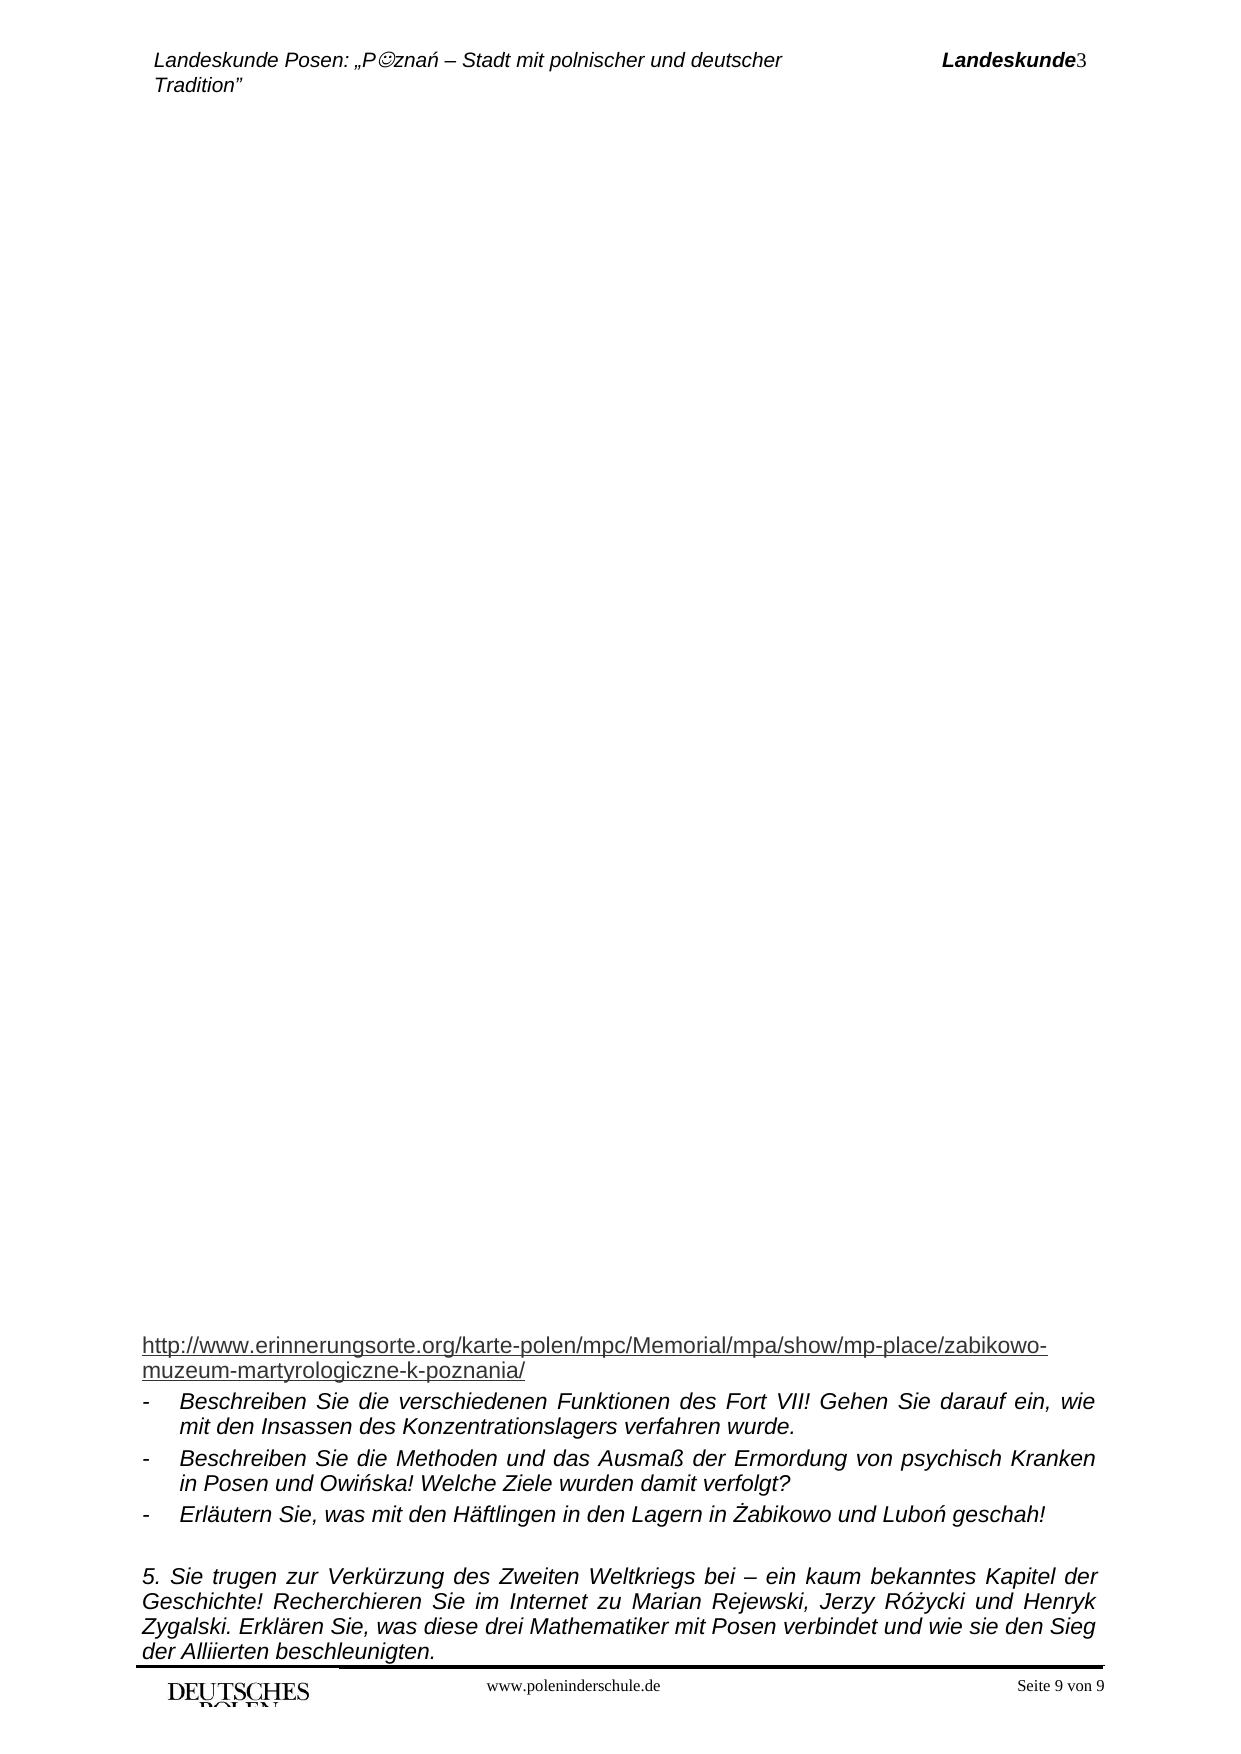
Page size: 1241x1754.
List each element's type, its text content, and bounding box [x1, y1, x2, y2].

list Beschreiben Sie die verschiedenen Funktionen des Fort VII! Gehen Sie darauf ein, wie mit den Insassen des Konzentrationslagers verfahren wurde. [142, 1390, 1098, 1440]
text 5. Sie trugen zur Verkürzung des Zweiten Weltkriegs bei – ein kaum bekanntes Kapitel der Geschichte! Recherchieren Sie im Internet zu Marian Rejewski, Jerzy Różycki und Henryk Zygalski. Erklären Sie, was diese drei Mathematiker mit Posen verbindet und wie sie den Sieg der Alliierten beschleunigten. [142, 1565, 1098, 1665]
list Beschreiben Sie die Methoden und das Ausmaß der Ermordung von psychisch Kranken in Posen und Owińska! Welche Ziele wurden damit verfolgt? [142, 1446, 1098, 1496]
text http://www.erinnerungsorte.org/karte-polen/mpc/Memorial/mpa/show/mp-place/zabikowo-muzeum-martyrologiczne-k-poznania/ [142, 1333, 1098, 1383]
list Erläutern Sie, was mit den Häftlingen in den Lagern in Żabikowo und Luboń geschah! [142, 1502, 1098, 1527]
picture [135, 1668, 339, 1707]
